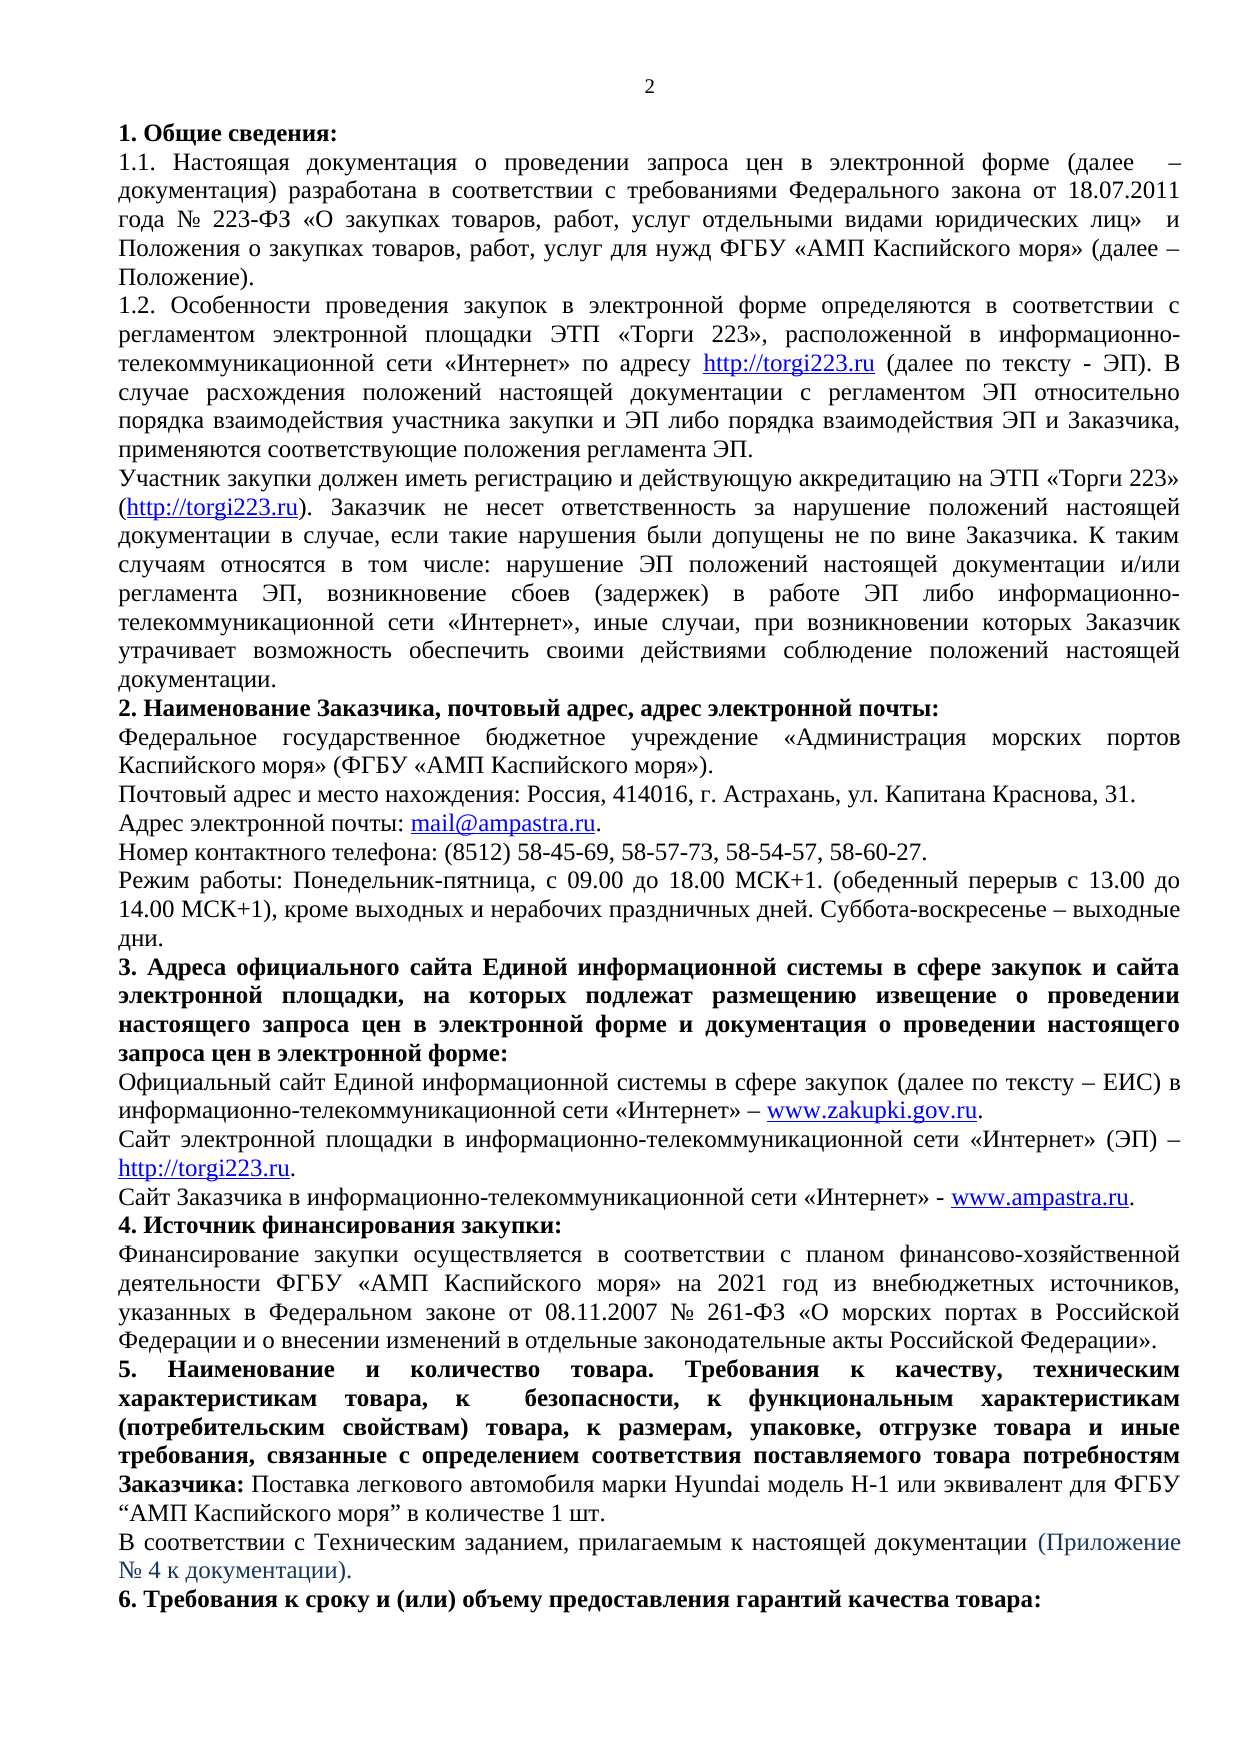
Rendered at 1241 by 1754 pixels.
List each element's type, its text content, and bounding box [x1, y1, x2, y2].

text Участник закупки должен иметь регистрацию и действующую аккредитацию на ЭТП «Торги 223» (http://torgi223.ru). Заказчик не несет ответственность за нарушение положений настоящей документации в случае, если такие нарушения были допущены не по вине Заказчика. К таким случаям относятся в том числе: нарушение ЭП положений настоящей документации и/или регламента ЭП, возникновение сбоев (задержек) в работе ЭП либо информационно-телекоммуникационной сети «Интернет», иные случаи, при возникновении которых Заказчик утрачивает возможность обеспечить своими действиями соблюдение положений настоящей документации. [118, 463, 1181, 693]
text 1. Общие сведения: [118, 118, 1181, 147]
text 2. Наименование Заказчика, почтовый адрес, адрес электронной почты: [118, 693, 1181, 722]
text Сайт Заказчика в информационно-телекоммуникационной сети «Интернет» - www.ampastra.ru. [118, 1182, 1181, 1211]
text 1.2. Особенности проведения закупок в электронной форме определяются в соответствии с регламентом электронной площадки ЭТП «Торги 223», расположенной в информационно-телекоммуникационной сети «Интернет» по адресу http://torgi223.ru (далее по тексту - ЭП). В случае расхождения положений настоящей документации с регламентом ЭП относительно порядка взаимодействия участника закупки и ЭП либо порядка взаимодействия ЭП и Заказчика, применяются соответствующие положения регламента ЭП. [118, 291, 1181, 463]
text Адрес электронной почты: mail@ampastra.ru. [118, 808, 1181, 837]
text Финансирование закупки осуществляется в соответствии с планом финансово-хозяйственной деятельности ФГБУ «АМП Каспийского моря» на 2021 год из внебюджетных источников, указанных в Федеральном законе от 08.11.2007 № 261-ФЗ «О морских портах в Российской Федерации и о внесении изменений в отдельные законодательные акты Российской Федерации». [118, 1239, 1181, 1354]
text 5. Наименование и количество товара. Требования к качеству, техническим характеристикам товара, к безопасности, к функциональным характеристикам (потребительским свойствам) товара, к размерам, упаковке, отгрузке товара и иные требования, связанные с определением соответствия поставляемого товара потребностям Заказчика: Поставка легкового автомобиля марки Hyundai модель H-1 или эквивалент для ФГБУ “АМП Каспийского моря” в количестве 1 шт. [118, 1354, 1181, 1527]
text Сайт электронной площадки в информационно-телекоммуникационной сети «Интернет» (ЭП) –http://torgi223.ru. [118, 1124, 1181, 1182]
text Режим работы: Понедельник-пятница, с 09.00 до 18.00 МСК+1. (обеденный перерыв с 13.00 до 14.00 МСК+1), кроме выходных и нерабочих праздничных дней. Суббота-воскресенье – выходные дни. [118, 866, 1181, 952]
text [118, 1527, 1181, 1584]
text 6. Требования к сроку и (или) объему предоставления гарантий качества товара: [118, 1584, 1181, 1613]
text 3. Адреса официального сайта Единой информационной системы в сфере закупок и сайта электронной площадки, на которых подлежат размещению извещение о проведении настоящего запроса цен в электронной форме и документация о проведении настоящего запроса цен в электронной форме: [118, 952, 1181, 1067]
text Почтовый адрес и место нахождения: Россия, 414016, г. Астрахань, ул. Капитана Краснова, 31. [118, 779, 1181, 808]
text Официальный сайт Единой информационной системы в сфере закупок (далее по тексту – ЕИС) в информационно-телекоммуникационной сети «Интернет» – www.zakupki.gov.ru. [118, 1067, 1181, 1124]
text 1.1. Настоящая документация о проведении запроса цен в электронной форме (далее – документация) разработана в соответствии с требованиями Федерального закона от 18.07.2011 года № 223-ФЗ «О закупках товаров, работ, услуг отдельными видами юридических лиц» и Положения о закупках товаров, работ, услуг для нужд ФГБУ «АМП Каспийского моря» (далее – Положение). [118, 147, 1181, 291]
text Номер контактного телефона: (8512) 58-45-69, 58-57-73, 58-54-57, 58-60-27. [118, 837, 1181, 866]
text 4. Источник финансирования закупки: [118, 1211, 1181, 1239]
text Федеральное государственное бюджетное учреждение «Администрация морских портов Каспийского моря» (ФГБУ «АМП Каспийского моря»). [118, 722, 1181, 779]
